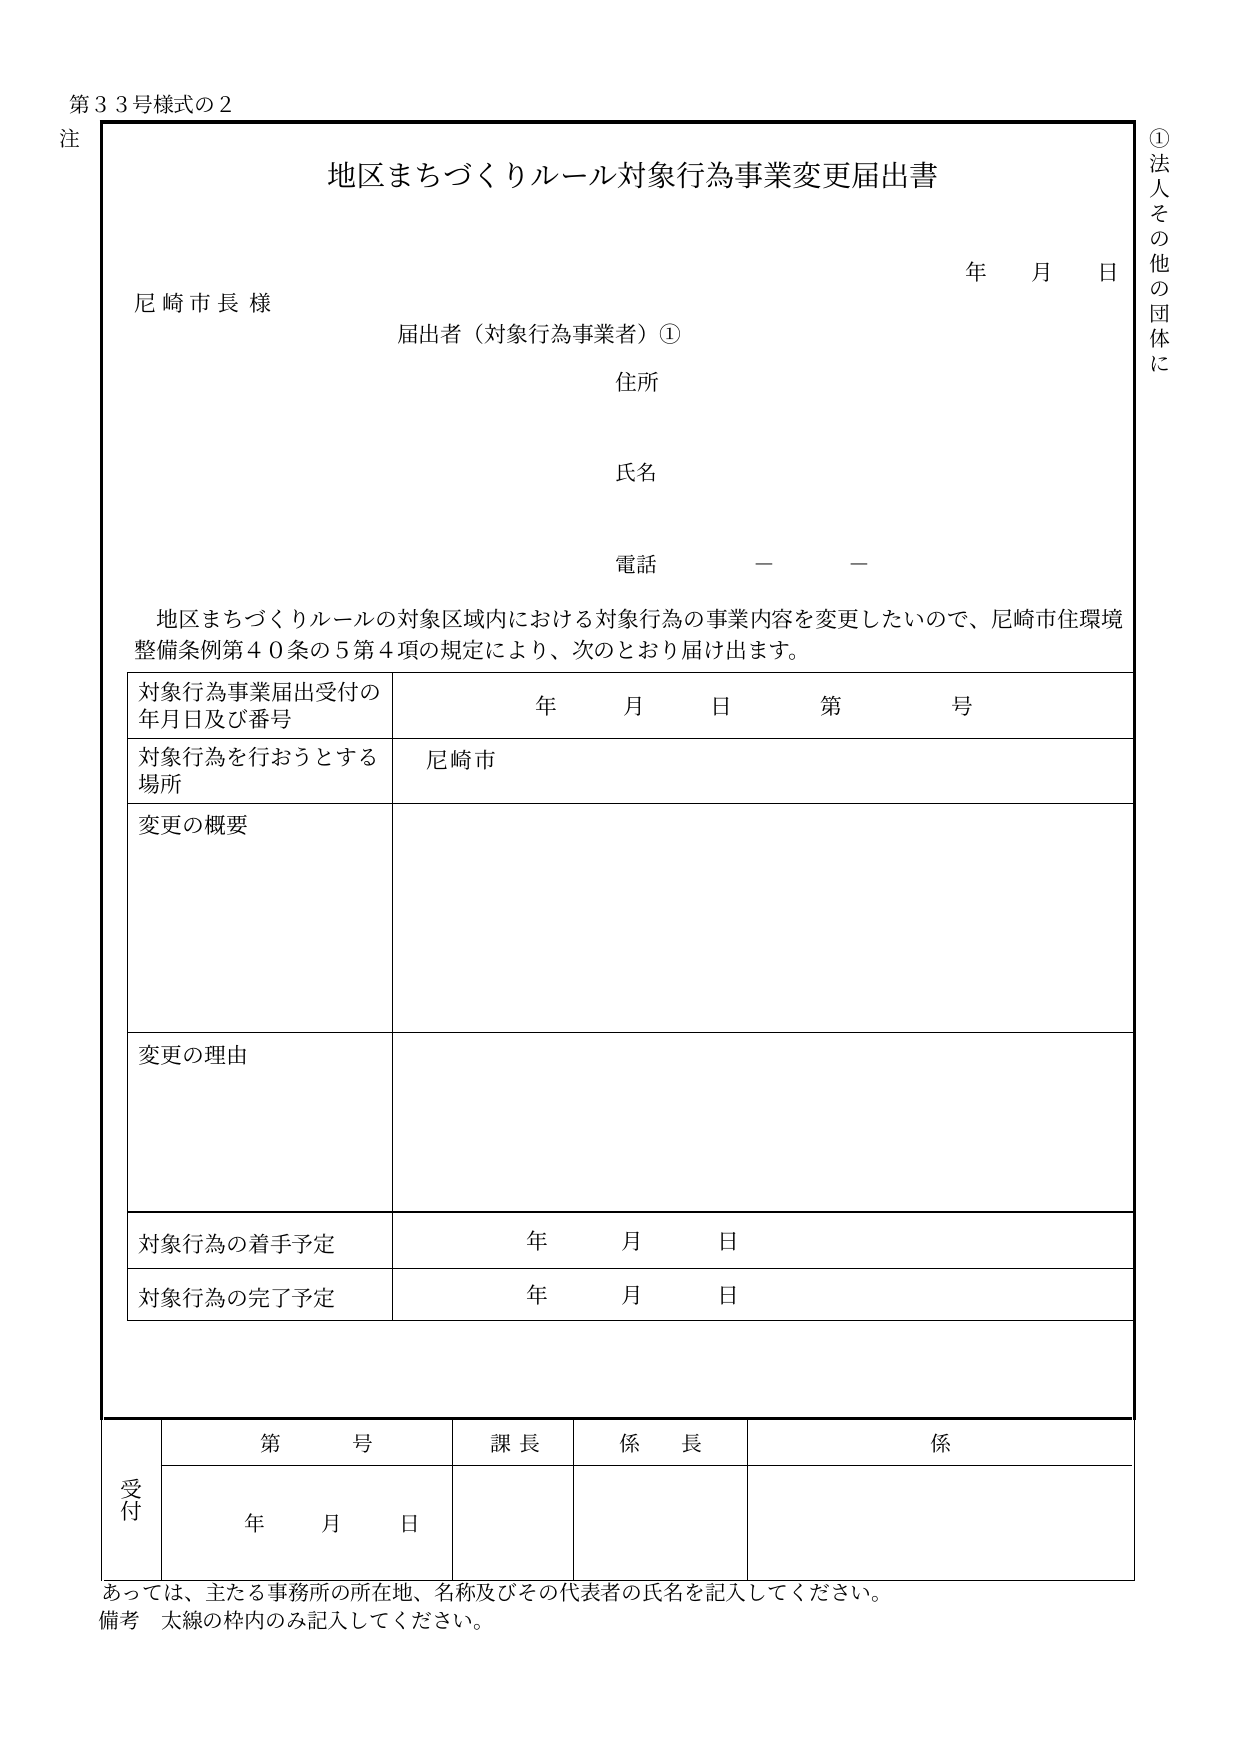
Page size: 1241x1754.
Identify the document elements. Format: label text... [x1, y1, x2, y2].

table_cell [453, 1466, 573, 1579]
text 備考 太線の枠内のみ記入してください。 [59, 1606, 1181, 1635]
table_header 地区まちづくりルール対象行為事業変更届出書 年 月 日 尼 崎 市 長 様 届出者（対象行為事業者）① 住所 氏名 電話 － － 地区まちづくりルールの対象区域内における対象行為の事業内容を変更したいので、尼崎市住環境整備条例第４０条の５第４項の規定により、次のとおり届け出ます。 [103, 124, 1133, 1417]
table_cell 第 号 [162, 1420, 452, 1464]
table_cell [574, 1466, 747, 1579]
table_cell 係 長 [574, 1420, 747, 1464]
table_cell 係 [748, 1417, 1134, 1464]
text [59, 126, 1181, 1606]
table_cell 年 月 日 [162, 1466, 452, 1579]
table_cell [748, 1465, 1134, 1579]
table_cell 受付 [102, 1418, 161, 1579]
text 第３３号様式の２ [59, 89, 1181, 118]
table_cell 課 長 [453, 1420, 573, 1464]
